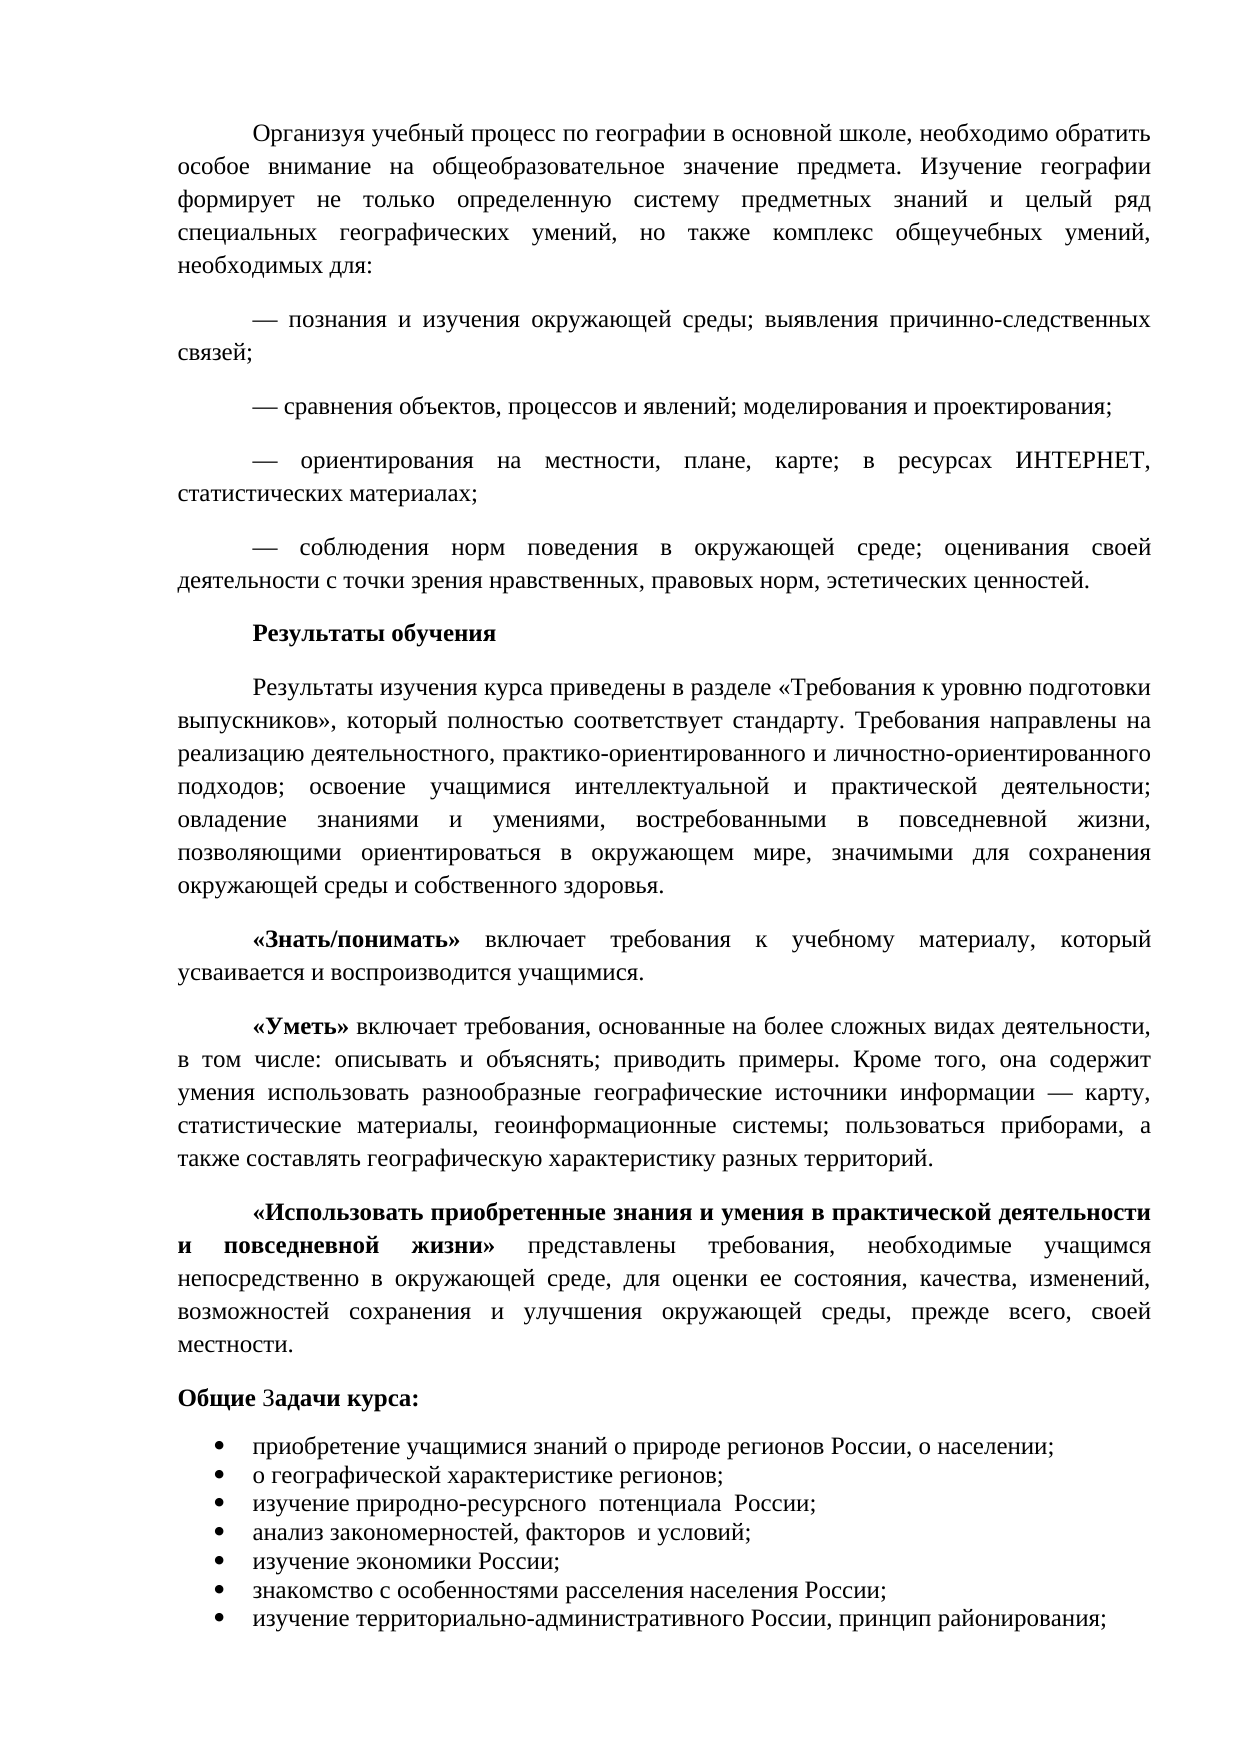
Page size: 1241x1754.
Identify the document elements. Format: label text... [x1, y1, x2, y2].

list изучение экономики России; [215, 1546, 1152, 1575]
text — ориентирования на местности, плане, карте; в ресурсах ИНТЕРНЕТ, статистических материалах; [177, 445, 1152, 507]
list знакомство с особенностями расселения населения России; [215, 1575, 1152, 1603]
text — сравнения объектов, процессов и явлений; моделирования и проектирования; [177, 391, 1152, 420]
text Результаты изучения курса приведены в разделе «Требования к уровню подготовки выпускников», который полностью соответствует стандарту. Требования направлены на реализацию деятельностного, практико-ориентированного и личностно-ориентированного подходов; освоение учащимися интеллектуальной и практической деятельности; овладение знаниями и умениями, востребованными в повседневной жизни, позволяющими ориентироваться в окружающем мире, значимыми для сохранения окружающей среды и собственного здоровья. [177, 672, 1152, 899]
list приобретение учащимися знаний о природе регионов России, о населении; [215, 1431, 1152, 1460]
list о географической характеристике регионов; [215, 1460, 1152, 1488]
text Организуя учебный процесс по географии в основной школе, необходимо обратить особое внимание на общеобразовательное значение предмета. Изучение географии формирует не только определенную систему предметных знаний и целый ряд специальных географических умений, но также комплекс общеучебных умений, необходимых для: [177, 118, 1152, 279]
text «Уметь» включает требования, основанные на более сложных видах деятельности, в том числе: описывать и объяснять; приводить примеры. Кроме того, она содержит умения использовать разнообразные географические источники информации — карту, статистические материалы, геоинформационные системы; пользоваться приборами, а также составлять географическую характеристику разных территорий. [177, 1011, 1152, 1172]
text «Знать/понимать» включает требования к учебному материалу, который усваивается и воспроизводится учащимися. [177, 924, 1152, 986]
text — соблюдения норм поведения в окружающей среде; оценивания своей деятельности с точки зрения нравственных, правовых норм, эстетических ценностей. [177, 532, 1152, 593]
list изучение территориально-административного России, принцип районирования; [215, 1603, 1152, 1632]
list анализ закономерностей, факторов и условий; [215, 1517, 1152, 1546]
list изучение природно-ресурсного потенциала России; [215, 1488, 1152, 1517]
text Результаты обучения [177, 618, 1152, 647]
text Общие Задачи курса: [177, 1383, 1152, 1412]
text — познания и изучения окружающей среды; выявления причинно-следственных связей; [177, 304, 1152, 366]
text «Использовать приобретенные знания и умения в практической деятельности и повседневной жизни» представлены требования, необходимые учащимся непосредственно в окружающей среде, для оценки ее состояния, качества, изменений, возможностей сохранения и улучшения окружающей среды, прежде всего, своей местности. [177, 1197, 1152, 1358]
